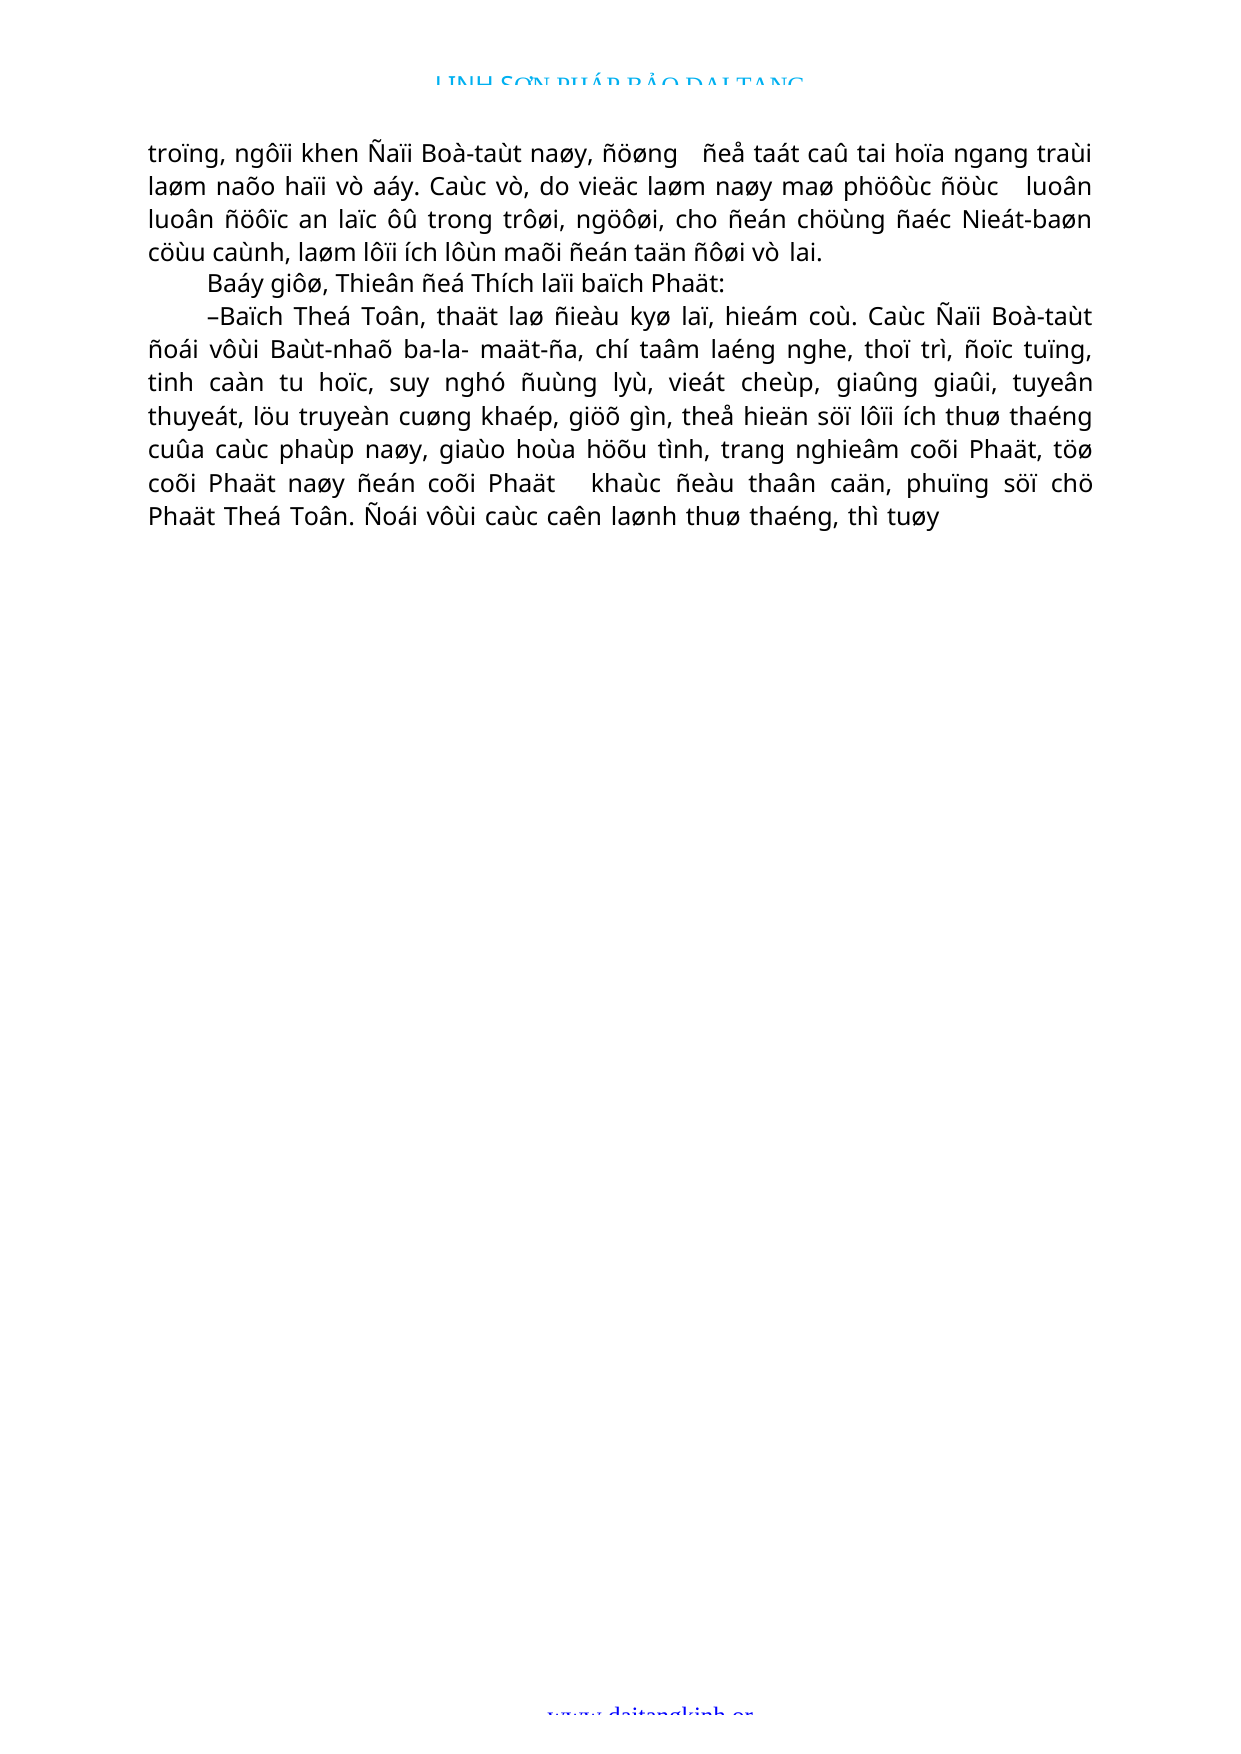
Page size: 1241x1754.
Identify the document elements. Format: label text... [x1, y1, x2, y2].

text –Baïch Theá Toân, thaät laø ñieàu kyø laï, hieám coù. Caùc Ñaïi Boà-taùt ñoái vôùi Baùt-nhaõ ba-la- maät-ña, chí taâm laéng nghe, thoï trì, ñoïc tuïng, tinh caàn tu hoïc, suy nghó ñuùng lyù, vieát cheùp, giaûng giaûi, tuyeân thuyeát, löu truyeàn cuøng khaép, giöõ gìn, theå hieän söï lôïi ích thuø thaéng cuûa caùc phaùp naøy, giaùo hoùa höõu tình, trang nghieâm coõi Phaät, töø coõi Phaät naøy ñeán coõi Phaät khaùc ñeàu thaân caän, phuïng söï chö Phaät Theá Toân. Ñoái vôùi caùc caên laønh thuø thaéng, thì tuøy [148, 299, 1093, 533]
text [148, 135, 1093, 269]
text Baáy giôø, Thieân ñeá Thích laïi baïch Phaät: [207, 269, 1105, 299]
